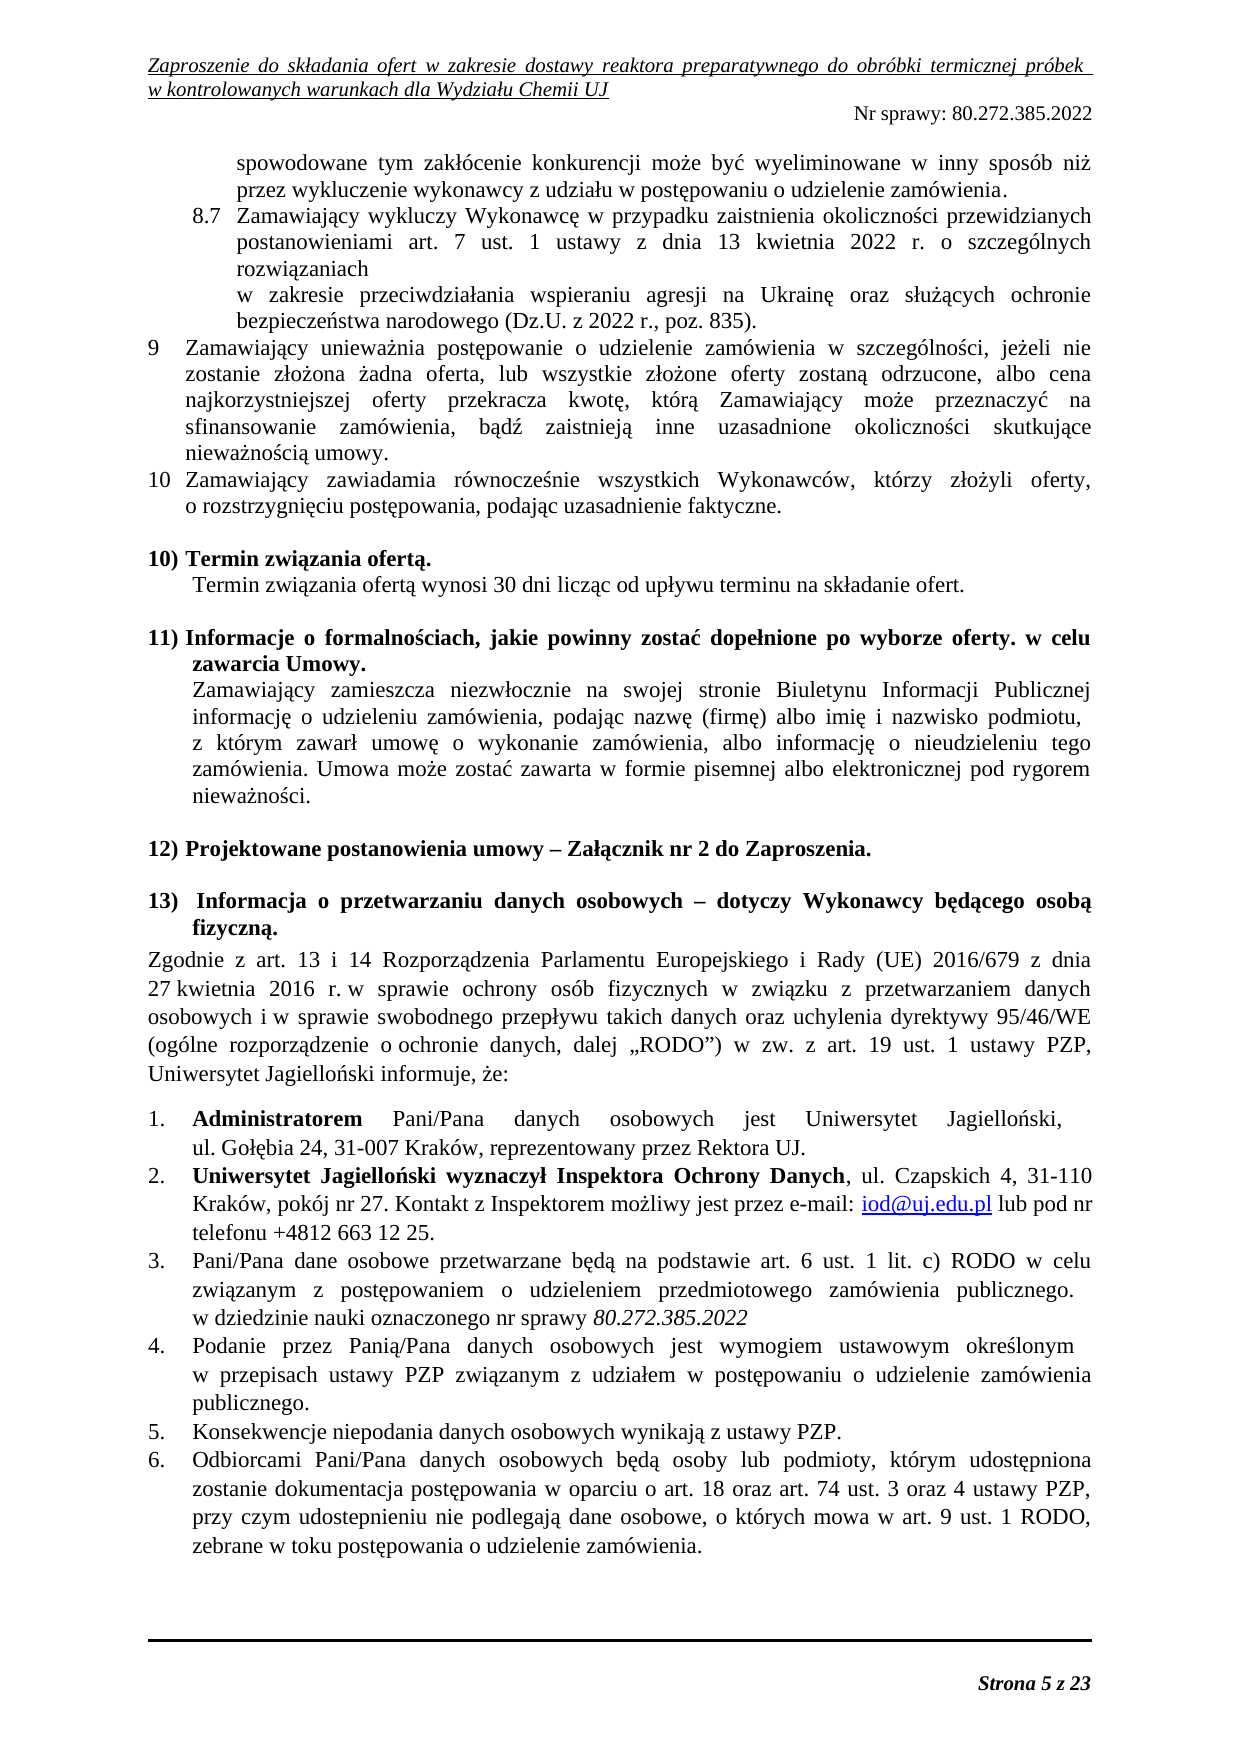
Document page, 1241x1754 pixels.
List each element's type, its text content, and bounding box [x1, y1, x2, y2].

list Administratorem Pani/Pana danych osobowych jest Uniwersytet Jagielloński, ul. Gołębia 24, 31-007 Kraków, reprezentowany przez Rektora UJ. [148, 1105, 1092, 1160]
list Zamawiający zawiadamia równocześnie wszystkich Wykonawców, którzy złożyli oferty, o rozstrzygnięciu postępowania, podając uzasadnienie faktyczne. [148, 466, 1092, 518]
list Pani/Pana dane osobowe przetwarzane będą na podstawie art. 6 ust. 1 lit. c) RODO w celu związanym z postępowaniem o udzieleniem przedmiotowego zamówienia publicznego. w dziedzinie nauki oznaczonego nr sprawy 80.272.385.2022 [148, 1247, 1092, 1331]
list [192, 149, 1092, 202]
list Informacje o formalnościach, jakie powinny zostać dopełnione po wyborze oferty. w celu zawarcia Umowy. [148, 624, 1092, 676]
list Odbiorcami Pani/Pana danych osobowych będą osoby lub podmioty, którym udostępniona zostanie dokumentacja postępowania w oparciu o art. 18 oraz art. 74 ust. 3 oraz 4 ustawy PZP, przy czym udostepnieniu nie podlegają dane osobowe, o których mowa w art. 9 ust. 1 RODO, zebrane w toku postępowania o udzielenie zamówienia. [148, 1446, 1092, 1558]
list Zamawiający unieważnia postępowanie o udzielenie zamówienia w szczególności, jeżeli nie zostanie złożona żadna oferta, lub wszystkie złożone oferty zostaną odrzucone, albo cena najkorzystniejszej oferty przekracza kwotę, którą Zamawiający może przeznaczyć na sfinansowanie zamówienia, bądź zaistnieją inne uzasadnione okoliczności skutkujące nieważnością umowy. [148, 334, 1092, 466]
list Zamawiający wykluczy Wykonawcę w przypadku zaistnienia okoliczności przewidzianych postanowieniami art. 7 ust. 1 ustawy z dnia 13 kwietnia 2022 r. o szczególnych rozwiązaniach w zakresie przeciwdziałania wspieraniu agresji na Ukrainę oraz służących ochronie bezpieczeństwa narodowego (Dz.U. z 2022 r., poz. 835). [192, 202, 1092, 334]
list Zamawiający zamieszcza niezwłocznie na swojej stronie Biuletynu Informacji Publicznej informację o udzieleniu zamówienia, podając nazwę (firmę) albo imię i nazwisko podmiotu, z którym zawarł umowę o wykonanie zamówienia, albo informację o nieudzieleniu tego zamówienia. Umowa może zostać zawarta w formie pisemnej albo elektronicznej pod rygorem nieważności. [192, 676, 1092, 808]
list Informacja o przetwarzaniu danych osobowych – dotyczy Wykonawcy będącego osobą fizyczną. [148, 887, 1092, 940]
list Podanie przez Panią/Pana danych osobowych jest wymogiem ustawowym określonym w przepisach ustawy PZP związanym z udziałem w postępowaniu o udzielenie zamówienia publicznego. [148, 1333, 1092, 1416]
text Zgodnie z art. 13 i 14 Rozporządzenia Parlamentu Europejskiego i Rady (UE) 2016/679 z dnia 27 kwietnia 2016 r. w sprawie ochrony osób fizycznych w związku z przetwarzaniem danych osobowych i w sprawie swobodnego przepływu takich danych oraz uchylenia dyrektywy 95/46/WE (ogólne rozporządzenie o ochronie danych, dalej „RODO”) w zw. z art. 19 ust. 1 ustawy PZP, Uniwersytet Jagielloński informuje, że: [148, 946, 1092, 1086]
list Termin związania ofertą. [148, 545, 1092, 571]
list Termin związania ofertą wynosi 30 dni licząc od upływu terminu na składanie ofert. [192, 571, 1092, 597]
list Projektowane postanowienia umowy – Załącznik nr 2 do Zaproszenia. [148, 834, 1092, 861]
list Konsekwencje niepodania danych osobowych wynikają z ustawy PZP. [148, 1418, 1092, 1444]
list Uniwersytet Jagielloński wyznaczył Inspektora Ochrony Danych, ul. Czapskich 4, 31-110 Kraków, pokój nr 27. Kontakt z Inspektorem możliwy jest przez e-mail: iod@uj.edu.pl lub pod nr telefonu +4812 663 12 25. [148, 1162, 1092, 1245]
